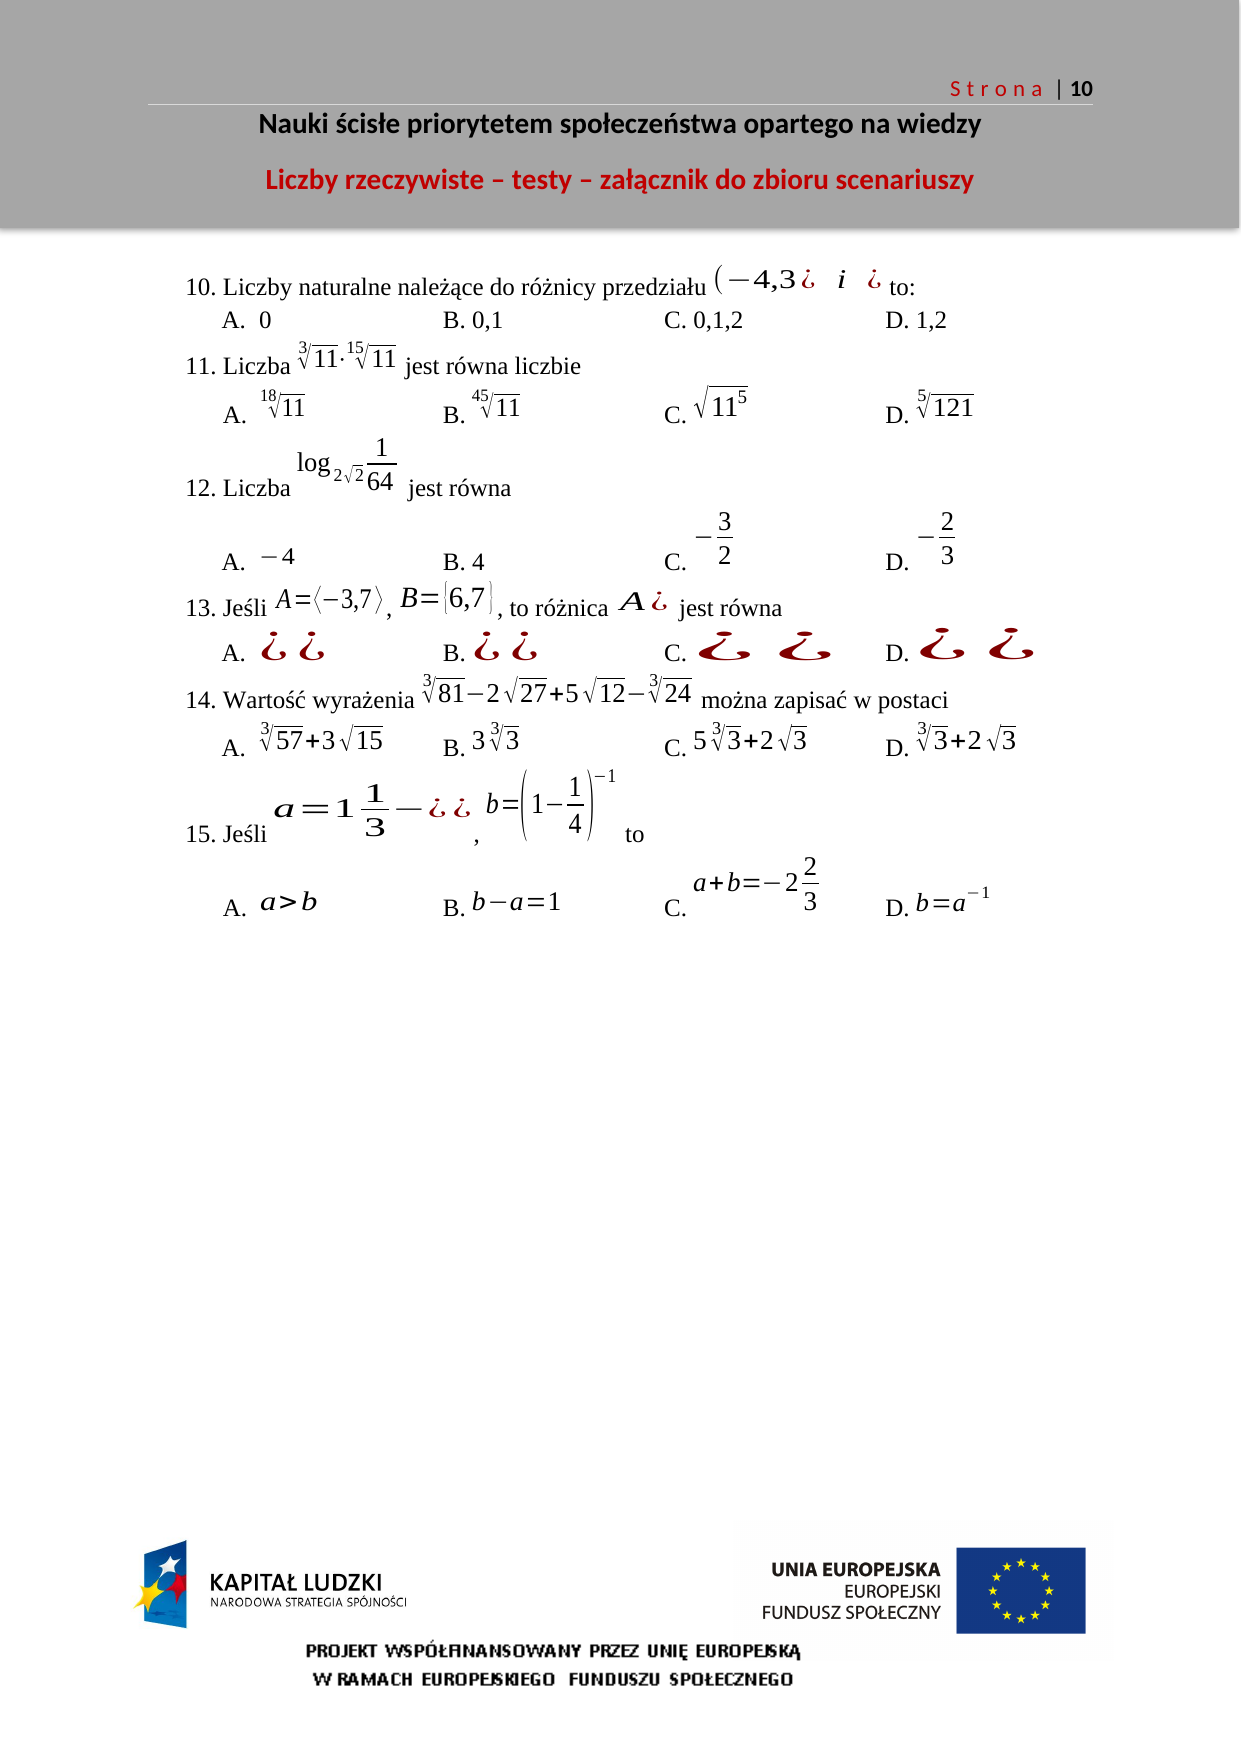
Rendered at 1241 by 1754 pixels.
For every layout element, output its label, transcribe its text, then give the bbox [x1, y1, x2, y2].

list B. C. D. [221, 626, 1093, 667]
list B. C. D. [223, 384, 1093, 428]
list 0 B. 0,1 C. 0,1,2 D. 1,2 [221, 305, 1093, 334]
list Liczby naturalne należące do różnicy przedziału to: [185, 263, 1093, 301]
list Liczba jest równa [185, 433, 1093, 502]
list Wartość wyrażenia można zapisać w postaci [185, 671, 1093, 714]
list Jeśli , to [185, 766, 1093, 848]
list B. C. D. [221, 719, 1093, 762]
list Jeśli , , to różnica jest równa [185, 580, 1093, 622]
picture [89, 1496, 1114, 1727]
list B. 4 C. D. [221, 506, 1093, 576]
list Liczba jest równa liczbie [185, 338, 1093, 380]
list B. C. D. [223, 852, 1093, 922]
